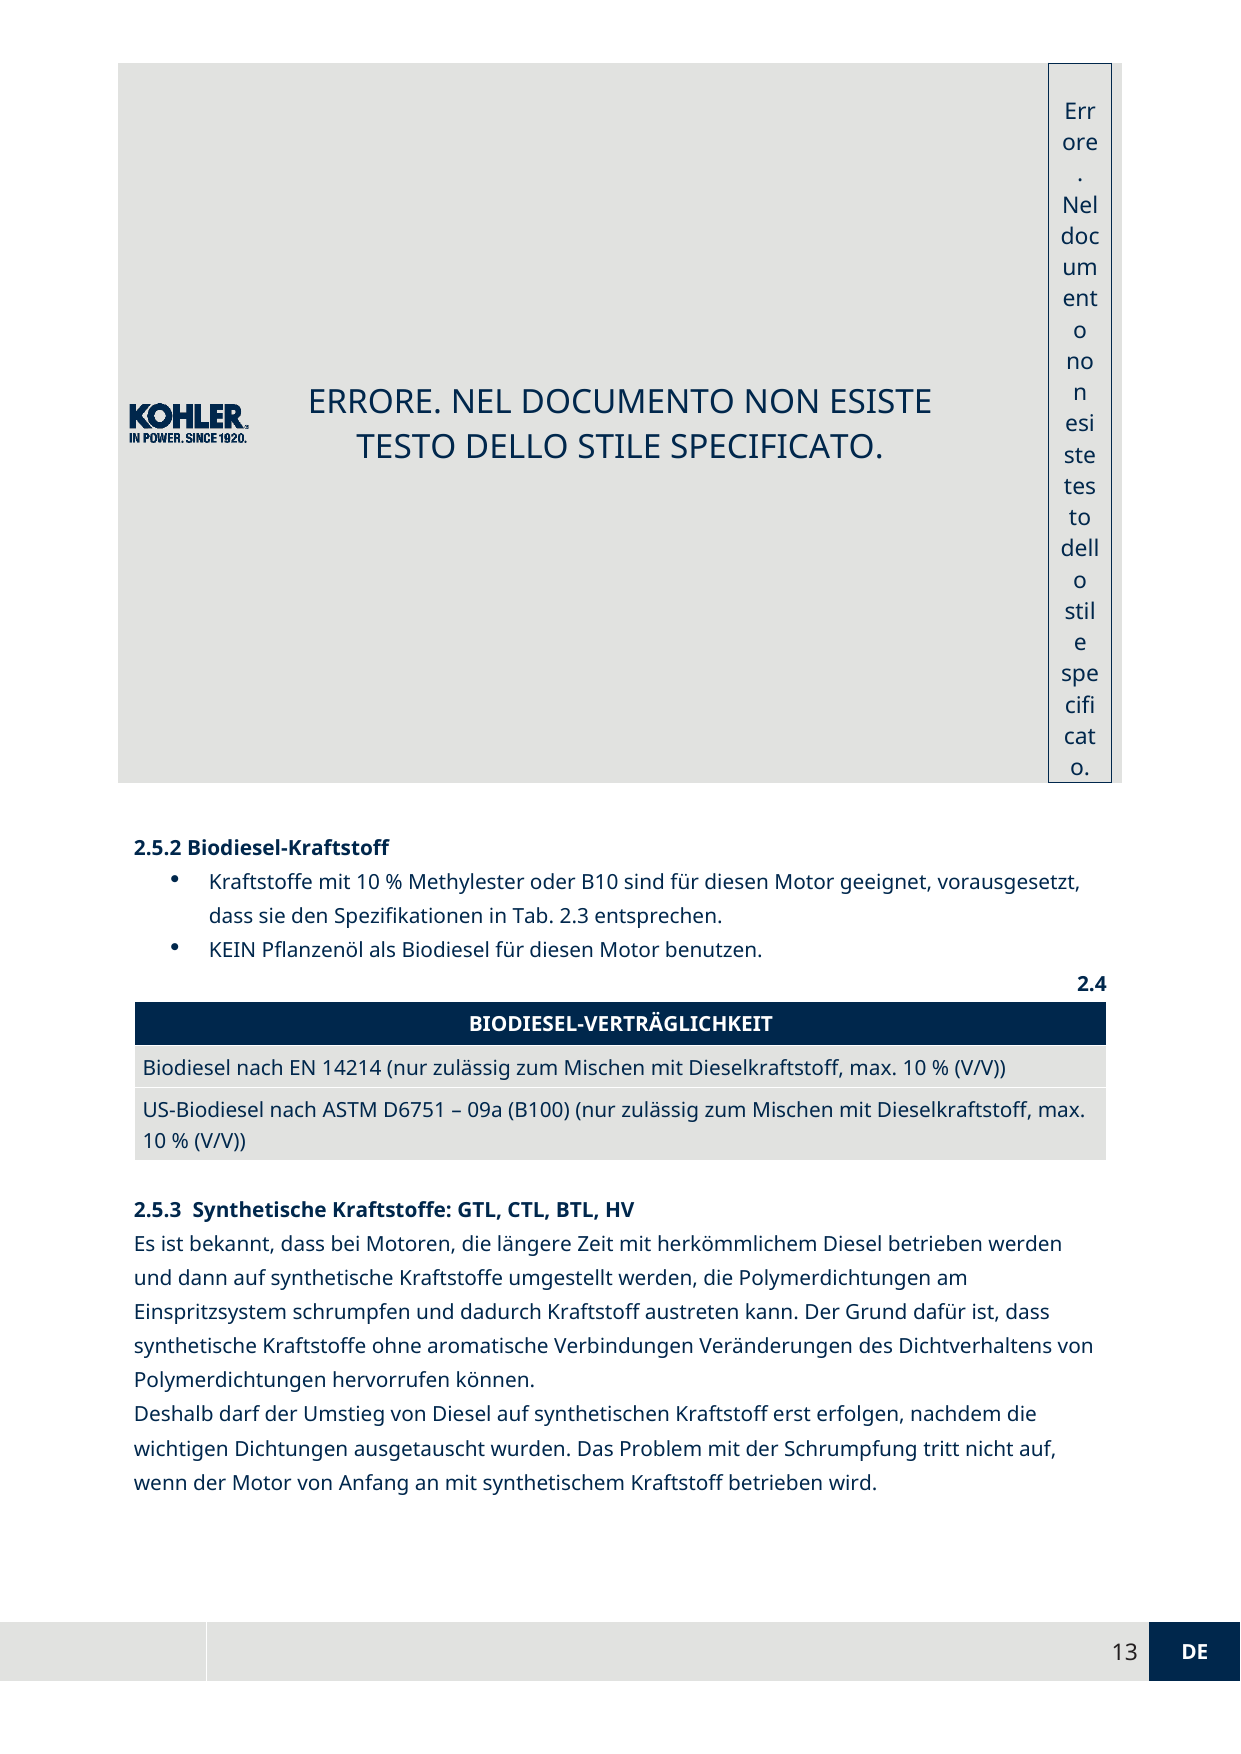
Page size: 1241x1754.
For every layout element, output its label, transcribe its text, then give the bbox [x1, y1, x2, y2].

table_cell 2.5.2 Biodiesel-Kraftstoff Kraftstoffe mit 10 % Methylester oder B10 sind für diesen Motor geeignet, vorausgesetzt, dass sie den Spezifikationen in Tab. 2.3 entsprechen. KEIN Pflanzenöl als Biodiesel für diesen Motor benutzen. 2.4 [118, 815, 1122, 1177]
table_cell 2.5.3 Synthetische Kraftstoffe: GTL, CTL, BTL, HV Es ist bekannt, dass bei Motoren, die längere Zeit mit herkömmlichem Diesel betrieben werden und dann auf synthetische Kraftstoffe umgestellt werden, die Polymerdichtungen am Einspritzsystem schrumpfen und dadurch Kraftstoff austreten kann. Der Grund dafür ist, dass synthetische Kraftstoffe ohne aromatische Verbindungen Veränderungen des Dichtverhaltens von Polymerdichtungen hervorrufen können. Deshalb darf der Umstieg von Diesel auf synthetischen Kraftstoff erst erfolgen, nachdem die wichtigen Dichtungen ausgetauscht wurden. Das Problem mit der Schrumpfung tritt nicht auf, wenn der Motor von Anfang an mit synthetischem Kraftstoff betrieben wird. [118, 1177, 1122, 1514]
picture [129, 403, 249, 443]
